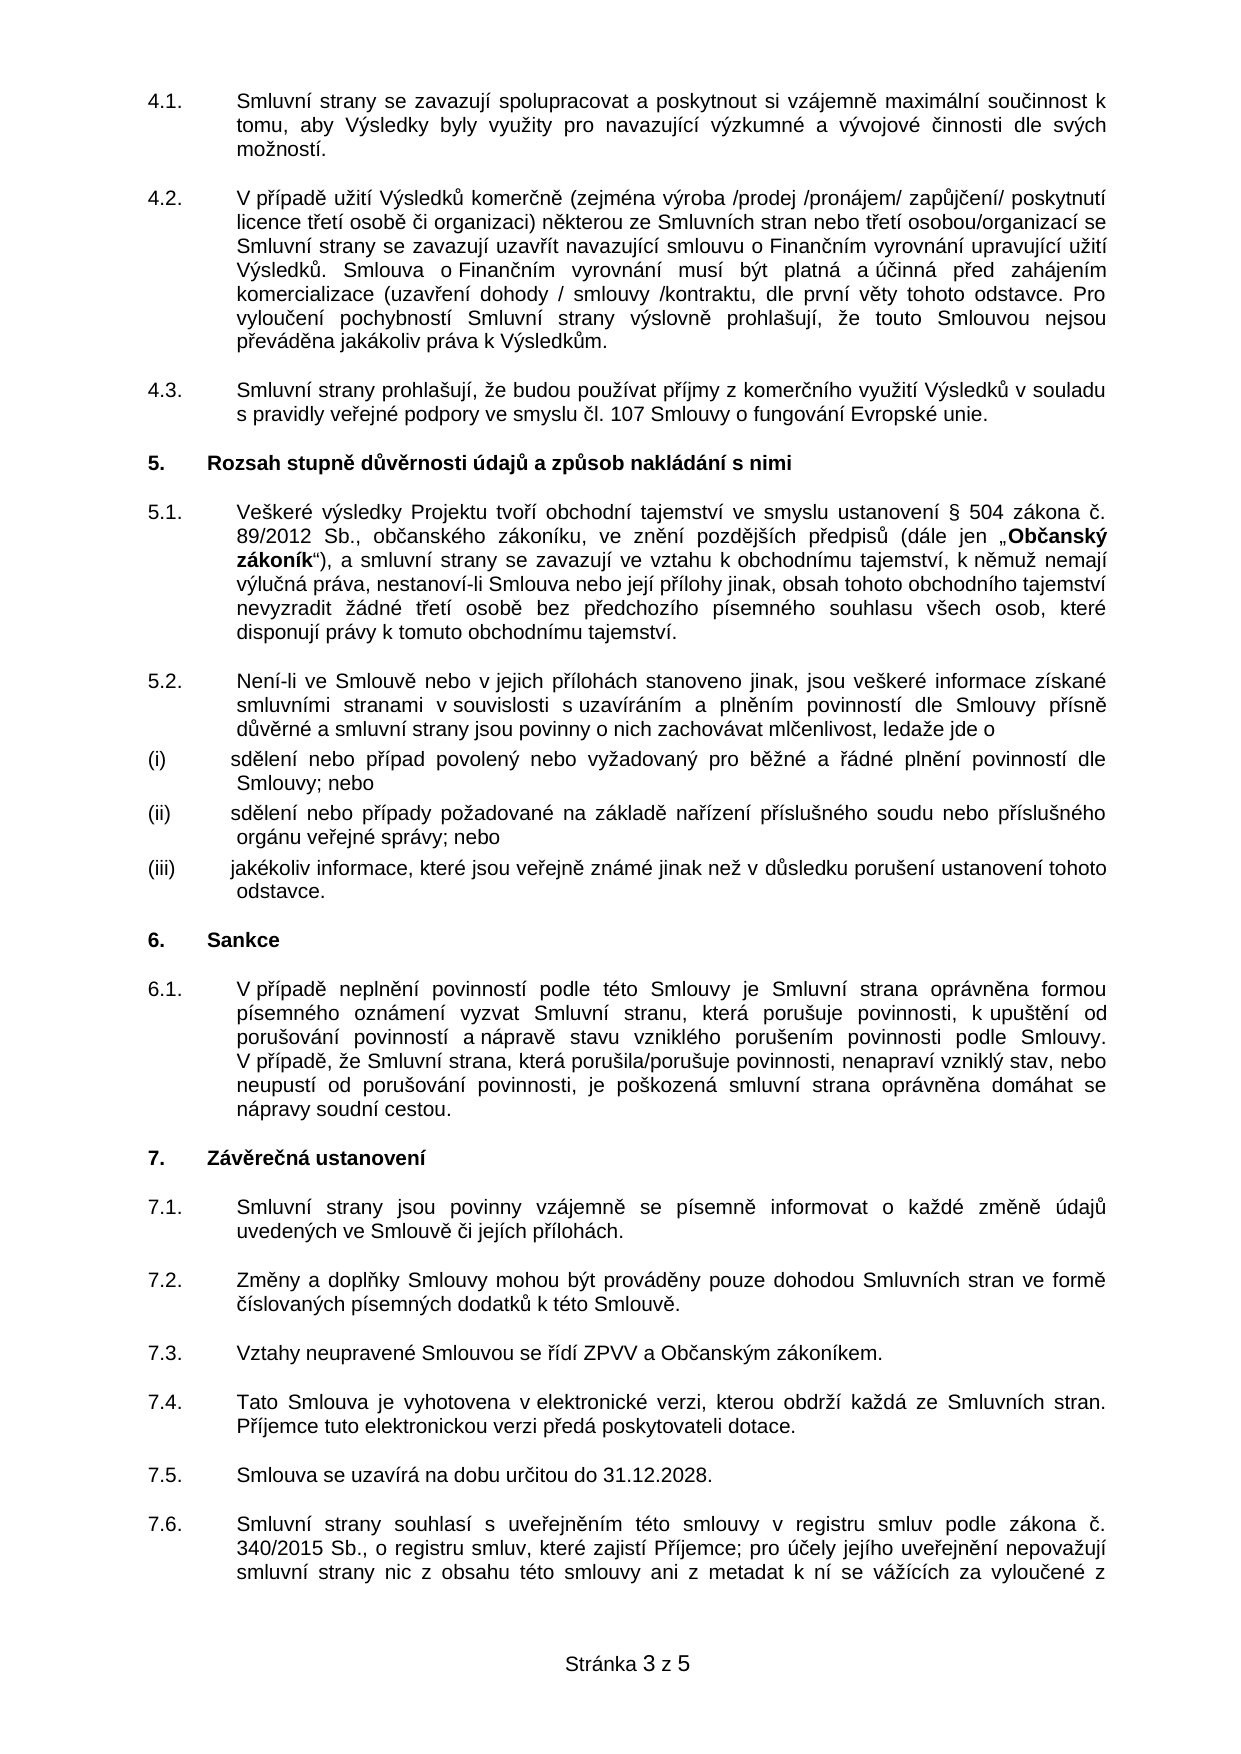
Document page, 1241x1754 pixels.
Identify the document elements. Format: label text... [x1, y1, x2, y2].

subtitle Veškeré výsledky Projektu tvoří obchodní tajemství ve smyslu ustanovení § 504 zákona č. 89/2012 Sb., občanského zákoníku, ve znění pozdějších předpisů (dále jen „Občanský zákoník“), a smluvní strany se zavazují ve vztahu k obchodnímu tajemství, k němuž nemají výlučná práva, nestanoví-li Smlouva nebo její přílohy jinak, obsah tohoto obchodního tajemství nevyzradit žádné třetí osobě bez předchozího písemného souhlasu všech osob, které disponují právy k tomuto obchodnímu tajemství. [148, 500, 1107, 644]
subtitle Závěrečná ustanovení [148, 1146, 1107, 1170]
subtitle Vztahy neupravené Smlouvou se řídí ZPVV a Občanským zákoníkem. [148, 1341, 1107, 1365]
subtitle Tato Smlouva je vyhotovena v elektronické verzi, kterou obdrží každá ze Smluvních stran. Příjemce tuto elektronickou verzi předá poskytovateli dotace. [148, 1390, 1107, 1438]
subtitle Sankce [148, 928, 1107, 952]
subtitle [148, 1512, 1107, 1583]
subtitle Rozsah stupně důvěrnosti údajů a způsob nakládání s nimi [148, 451, 1107, 475]
subtitle Smluvní strany jsou povinny vzájemně se písemně informovat o každé změně údajů uvedených ve Smlouvě či jejích přílohách. [148, 1195, 1107, 1243]
subtitle Změny a doplňky Smlouvy mohou být prováděny pouze dohodou Smluvních stran ve formě číslovaných písemných dodatků k této Smlouvě. [148, 1268, 1107, 1316]
subtitle V případě neplnění povinností podle této Smlouvy je Smluvní strana oprávněna formou písemného oznámení vyzvat Smluvní stranu, která porušuje povinnosti, k upuštění od porušování povinností a nápravě stavu vzniklého porušením povinnosti podle Smlouvy. V případě, že Smluvní strana, která porušila/porušuje povinnosti, nenapraví vzniklý stav, nebo neupustí od porušování povinnosti, je poškozená smluvní strana oprávněna domáhat se nápravy soudní cestou. [148, 977, 1107, 1121]
subtitle V případě užití Výsledků komerčně (zejména výroba /prodej /pronájem/ zapůjčení/ poskytnutí licence třetí osobě či organizaci) některou ze Smluvních stran nebo třetí osobou/organizací se Smluvní strany se zavazují uzavřít navazující smlouvu o Finančním vyrovnání upravující užití Výsledků. Smlouva o Finančním vyrovnání musí být platná a účinná před zahájením komercializace (uzavření dohody / smlouvy /kontraktu, dle první věty tohoto odstavce. Pro vyloučení pochybností Smluvní strany výslovně prohlašují, že touto Smlouvou nejsou převáděna jakákoliv práva k Výsledkům. [148, 186, 1107, 353]
subtitle Smluvní strany se zavazují spolupracovat a poskytnout si vzájemně maximální součinnost k tomu, aby Výsledky byly využity pro navazující výzkumné a vývojové činnosti dle svých možností. [148, 89, 1107, 161]
list sdělení nebo případy požadované na základě nařízení příslušného soudu nebo příslušného orgánu veřejné správy; nebo [148, 801, 1107, 849]
list jakékoliv informace, které jsou veřejně známé jinak než v důsledku porušení ustanovení tohoto odstavce. [148, 855, 1107, 903]
subtitle Není-li ve Smlouvě nebo v jejich přílohách stanoveno jinak, jsou veškeré informace získané smluvními stranami v souvislosti s uzavíráním a plněním povinností dle Smlouvy přísně důvěrné a smluvní strany jsou povinny o nich zachovávat mlčenlivost, ledaže jde o [148, 669, 1107, 741]
subtitle Smluvní strany prohlašují, že budou používat příjmy z komerčního využití Výsledků v souladu s pravidly veřejné podpory ve smyslu čl. 107 Smlouvy o fungování Evropské unie. [148, 378, 1107, 426]
list sdělení nebo případ povolený nebo vyžadovaný pro běžné a řádné plnění povinností dle Smlouvy; nebo [148, 747, 1107, 795]
subtitle Smlouva se uzavírá na dobu určitou do 31.12.2028. [148, 1463, 1107, 1487]
